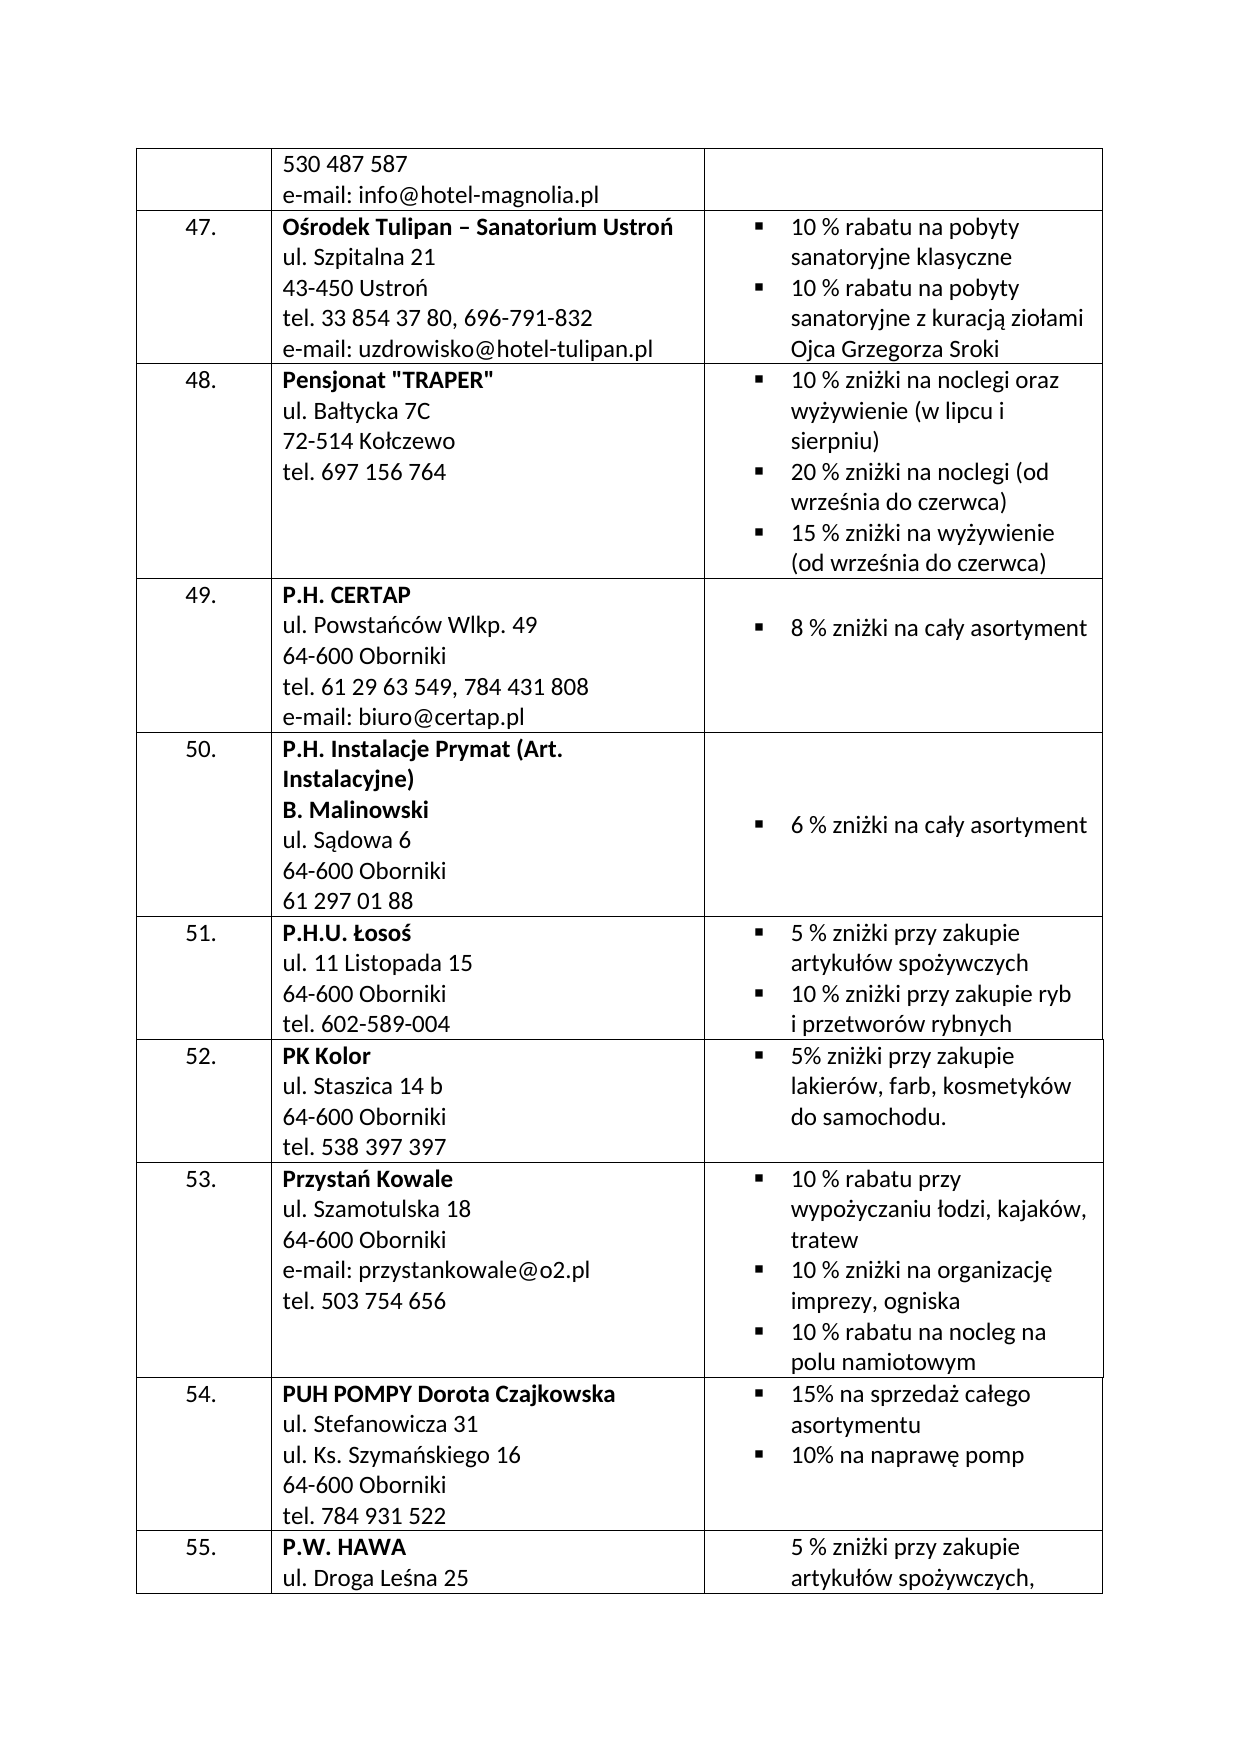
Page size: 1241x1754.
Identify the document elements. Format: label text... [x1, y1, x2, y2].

table_cell [137, 1163, 271, 1377]
table_cell [137, 917, 271, 1039]
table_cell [272, 1531, 704, 1592]
table_cell [137, 579, 271, 732]
table_cell 5 % zniżki przy zakupie artykułów spożywczych 10 % zniżki przy zakupie ryb i przetworów rybnych [705, 917, 1102, 1039]
table_cell [137, 1531, 271, 1592]
table_cell 15% na sprzedaż całego asortymentu 10% na naprawę pomp [705, 1378, 1102, 1530]
table_cell PK Kolor ul. Staszica 14 b 64-600 Oborniki tel. 538 397 397 [272, 1040, 704, 1162]
table_cell Przystań Kowale ul. Szamotulska 18 64-600 Oborniki e-mail: przystankowale@o2.pl tel. 503 754 656 [272, 1163, 704, 1377]
table_cell Pensjonat "TRAPER" ul. Bałtycka 7C 72-514 Kołczewo tel. 697 156 764 [272, 364, 704, 578]
table_cell P.H. CERTAP ul. Powstańców Wlkp. 49 64-600 Oborniki tel. 61 29 63 549, 784 431 808 e-mail: biuro@certap.pl [272, 579, 704, 732]
table_cell 10 % zniżki na noclegi oraz wyżywienie (w lipcu i sierpniu) 20 % zniżki na noclegi (od września do czerwca) 15 % zniżki na wyżywienie (od września do czerwca) [705, 364, 1102, 578]
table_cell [272, 149, 704, 210]
table_cell [137, 733, 271, 916]
table_cell [137, 1040, 271, 1162]
table_cell PUH POMPY Dorota Czajkowska ul. Stefanowicza 31 ul. Ks. Szymańskiego 16 64-600 Oborniki tel. 784 931 522 [272, 1378, 704, 1530]
table_cell Ośrodek Tulipan – Sanatorium Ustroń ul. Szpitalna 21 43-450 Ustroń tel. 33 854 37 80, 696-791-832 e-mail: uzdrowisko@hotel-tulipan.pl [272, 211, 704, 363]
table_cell 10 % rabatu przy wypożyczaniu łodzi, kajaków, tratew 10 % zniżki na organizację imprezy, ogniska 10 % rabatu na nocleg na polu namiotowym [705, 1163, 1103, 1377]
table_cell 6 % zniżki na cały asortyment [705, 733, 1102, 916]
table_cell [137, 149, 271, 210]
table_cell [705, 1531, 1102, 1592]
table_cell [137, 364, 271, 578]
table_cell P.H.U. Łosoś ul. 11 Listopada 15 64-600 Oborniki tel. 602-589-004 [272, 917, 704, 1039]
table_cell [137, 1378, 271, 1530]
table_cell 8 % zniżki na cały asortyment [705, 579, 1102, 732]
table_cell P.H. Instalacje Prymat (Art. Instalacyjne) B. Malinowski ul. Sądowa 6 64-600 Oborniki 61 297 01 88 [272, 733, 704, 916]
table_cell [137, 211, 271, 363]
table_cell 10 % rabatu na pobyty sanatoryjne klasyczne 10 % rabatu na pobyty sanatoryjne z kuracją ziołami Ojca Grzegorza Sroki [705, 211, 1102, 363]
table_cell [705, 149, 1102, 210]
table_cell 5% zniżki przy zakupie lakierów, farb, kosmetyków do samochodu. [705, 1040, 1103, 1162]
